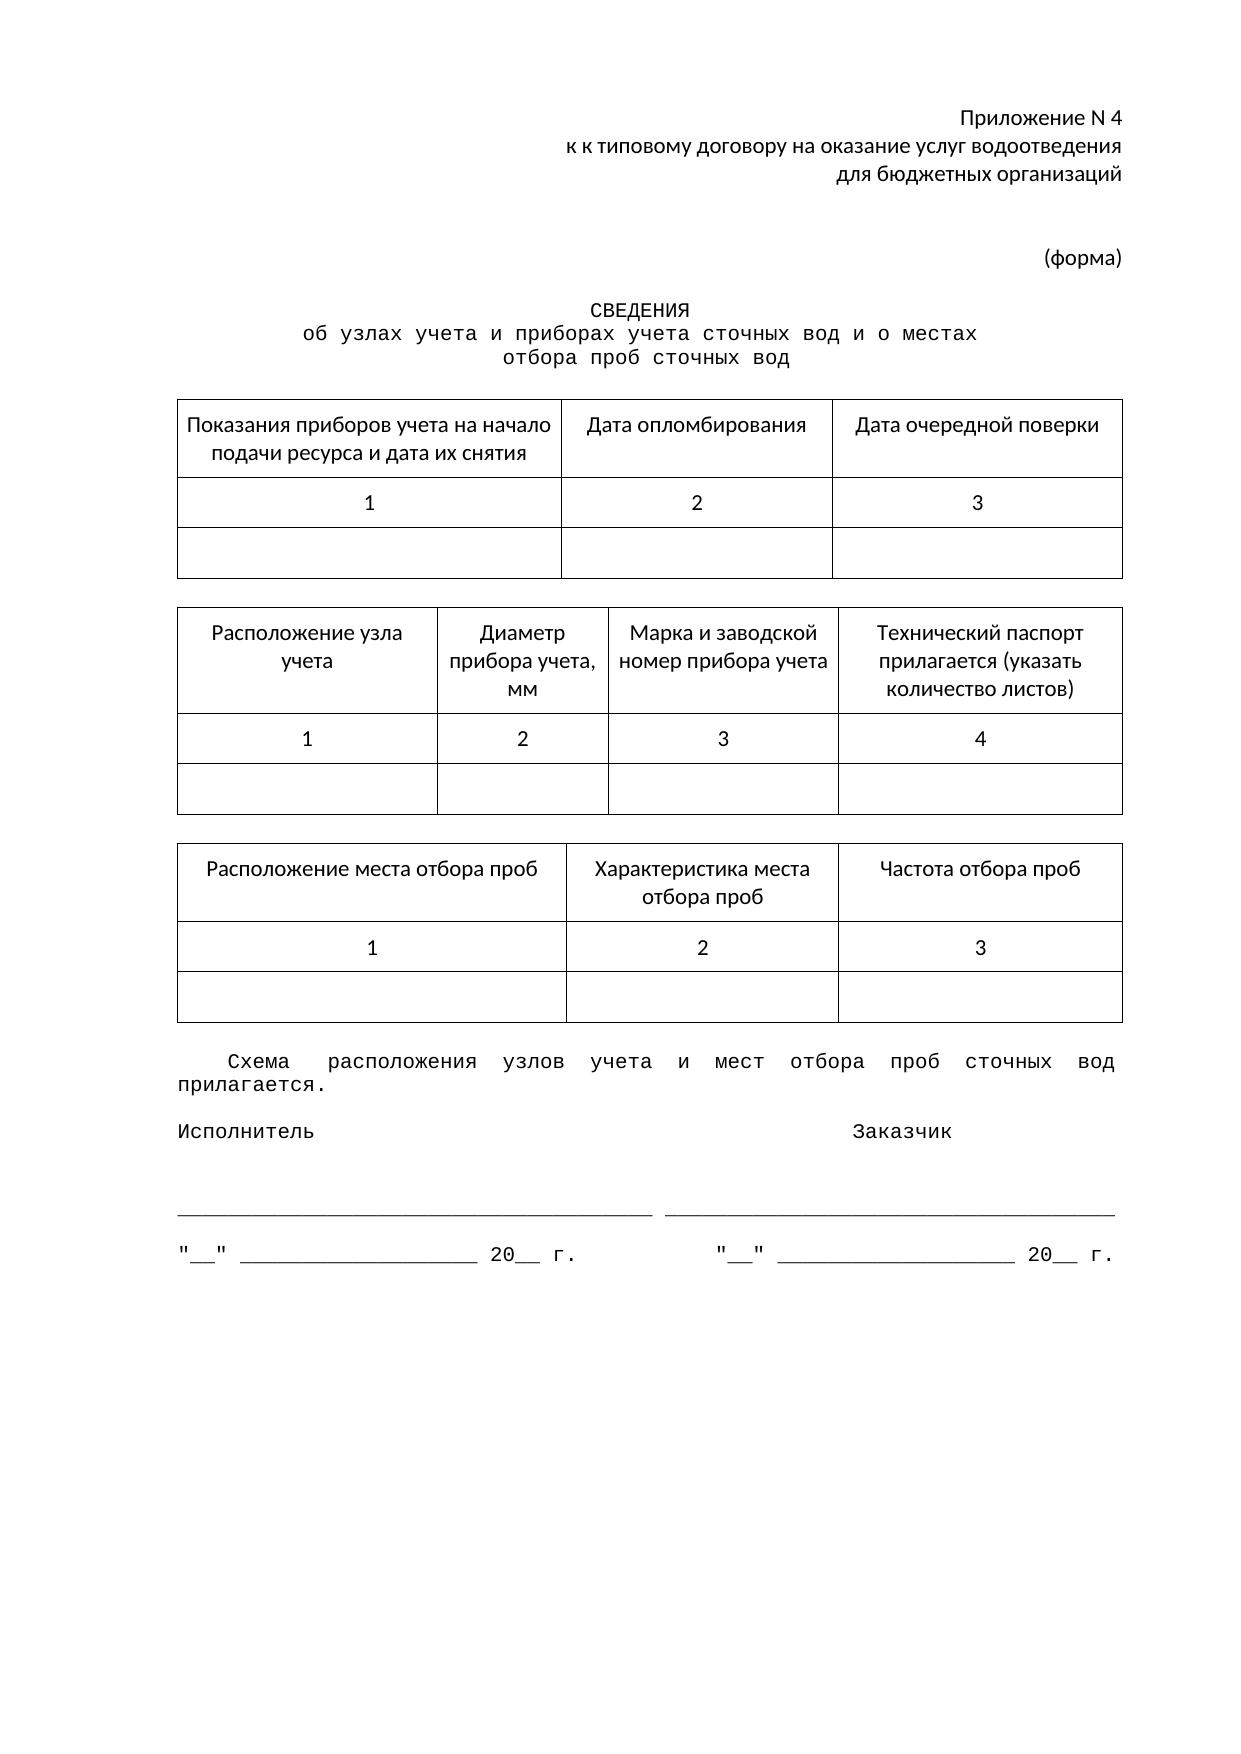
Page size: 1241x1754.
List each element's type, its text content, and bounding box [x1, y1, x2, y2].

text Исполнитель Заказчик [177, 1122, 1181, 1145]
text прилагается. [177, 1074, 1181, 1098]
table_cell 1 [178, 478, 561, 527]
table_cell [833, 528, 1122, 577]
table_cell [438, 764, 608, 813]
table_cell 4 [839, 714, 1122, 763]
table_header Диаметр прибора учета, мм [438, 608, 608, 713]
table_cell [178, 972, 566, 1022]
table_cell [567, 972, 838, 1022]
table_cell [562, 528, 832, 577]
table_cell 2 [567, 922, 838, 971]
table_header Расположение места отбора проб [178, 844, 566, 921]
text отбора проб сточных вод [177, 347, 1181, 371]
table_header Частота отбора проб [839, 844, 1122, 921]
table_header Технический паспорт прилагается (указать количество листов) [839, 608, 1122, 713]
table_cell [839, 764, 1122, 813]
text об узлах учета и приборах учета сточных вод и о местах [177, 323, 1181, 347]
table_cell 3 [833, 478, 1122, 527]
table_cell [609, 764, 838, 813]
table_cell 3 [609, 714, 838, 763]
text Схема расположения узлов учета и мест отбора проб сточных вод [177, 1051, 1181, 1074]
table_header Дата опломбирования [562, 400, 832, 477]
table_header Марка и заводской номер прибора учета [609, 608, 838, 713]
table_cell 1 [178, 714, 437, 763]
table_cell [178, 528, 561, 577]
table_cell 3 [839, 922, 1122, 971]
table_header Характеристика места отбора проб [567, 844, 838, 921]
text Приложение N 4 [177, 103, 1122, 131]
table_header Расположение узла учета [178, 608, 437, 713]
text СВЕДЕНИЯ [177, 299, 1181, 323]
table_cell 1 [178, 922, 566, 971]
table_cell [178, 764, 437, 813]
table_cell 2 [438, 714, 608, 763]
text для бюджетных организаций [177, 159, 1122, 187]
table_header Показания приборов учета на начало подачи ресурса и дата их снятия [178, 400, 561, 477]
table_cell 2 [562, 478, 832, 527]
text "__" ___________________ 20__ г. "__" ___________________ 20__ г. [177, 1244, 1181, 1268]
table_cell [839, 972, 1122, 1022]
table_header Дата очередной поверки [833, 400, 1122, 477]
text к к типовому договору на оказание услуг водоотведения [177, 131, 1122, 159]
text ______________________________________ ____________________________________ [177, 1197, 1181, 1221]
text (форма) [177, 243, 1122, 272]
